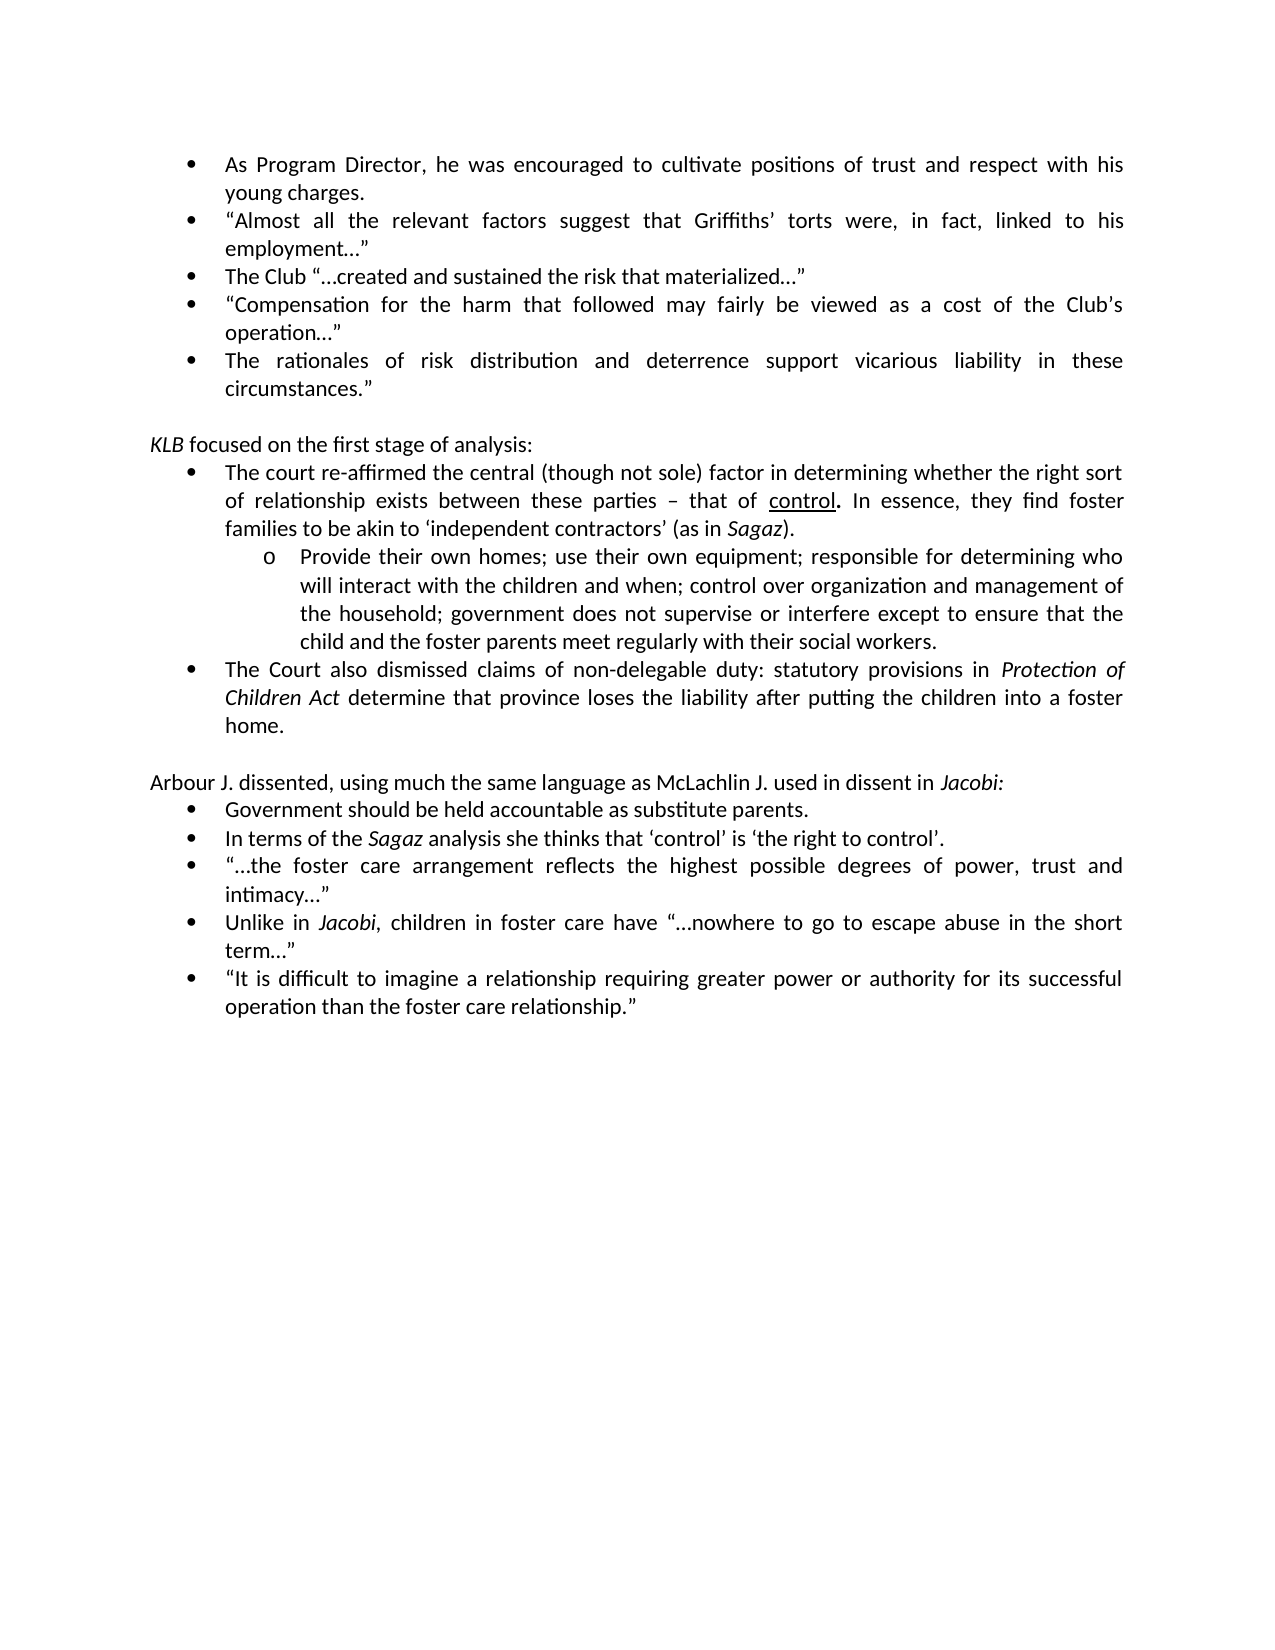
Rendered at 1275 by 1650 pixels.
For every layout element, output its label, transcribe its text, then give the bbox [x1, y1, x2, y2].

text Arbour J. dissented, using much the same language as McLachlin J. used in dissent in Jacobi: [150, 768, 1125, 796]
list “Almost all the relevant factors suggest that Griffiths’ torts were, in fact, linked to his employment…” [187, 206, 1125, 262]
list The rationales of risk distribution and deterrence support vicarious liability in these circumstances.” [187, 346, 1125, 402]
list The court re-affirmed the central (though not sole) factor in determining whether the right sort of relationship exists between these parties – that of control. In essence, they find foster families to be akin to ‘independent contractors’ (as in Sagaz). [187, 458, 1125, 542]
list “It is difficult to imagine a relationship requiring greater power or authority for its successful operation than the foster care relationship.” [187, 964, 1125, 1020]
list As Program Director, he was encouraged to cultivate positions of trust and respect with his young charges. [187, 150, 1125, 206]
text KLB focused on the first stage of analysis: [150, 430, 1125, 458]
list “Compensation for the harm that followed may fairly be viewed as a cost of the Club’s operation…” [187, 290, 1125, 346]
list In terms of the Sagaz analysis she thinks that ‘control’ is ‘the right to control’. [187, 824, 1125, 852]
list The Court also dismissed claims of non-delegable duty: statutory provisions in Protection of Children Act determine that province loses the liability after putting the children into a foster home. [187, 656, 1125, 739]
list Government should be held accountable as substitute parents. [187, 796, 1125, 824]
list Provide their own homes; use their own equipment; responsible for determining who will interact with the children and when; control over organization and management of the household; government does not supervise or interfere except to ensure that the child and the foster parents meet regularly with their social workers. [262, 542, 1125, 656]
list The Club “…created and sustained the risk that materialized…” [187, 262, 1125, 290]
list “…the foster care arrangement reflects the highest possible degrees of power, trust and intimacy…” [187, 852, 1125, 908]
list Unlike in Jacobi, children in foster care have “…nowhere to go to escape abuse in the short term…” [187, 908, 1125, 964]
